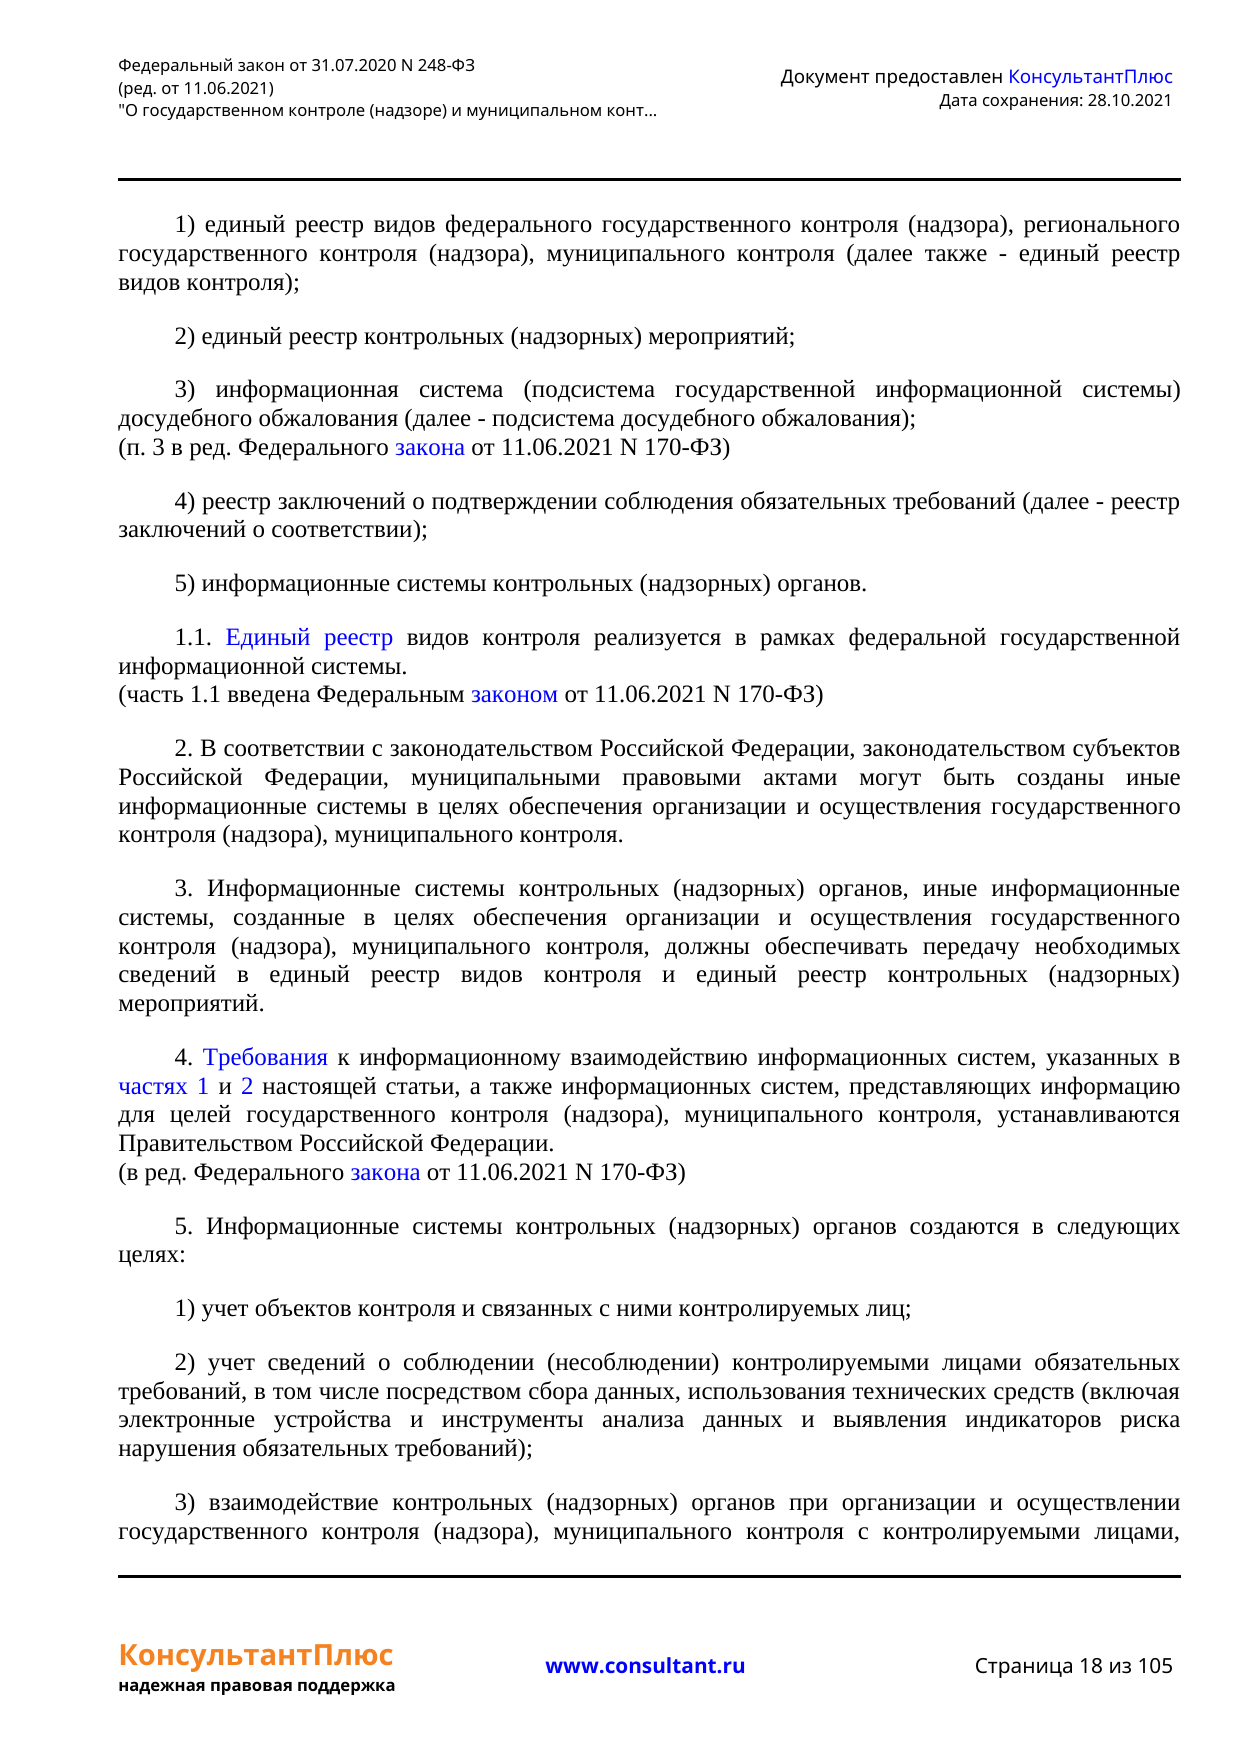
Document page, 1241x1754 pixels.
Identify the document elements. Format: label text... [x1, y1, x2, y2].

text (в ред. Федерального закона от 11.06.2021 N 170-ФЗ) [118, 1157, 1181, 1186]
text 3) информационная система (подсистема государственной информационной системы) досудебного обжалования (далее - подсистема досудебного обжалования); [118, 374, 1181, 432]
text (часть 1.1 введена Федеральным законом от 11.06.2021 N 170-ФЗ) [118, 679, 1181, 708]
text 5) информационные системы контрольных (надзорных) органов. [118, 568, 1181, 597]
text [118, 1487, 1181, 1544]
text 2) единый реестр контрольных (надзорных) мероприятий; [118, 321, 1181, 349]
text 3. Информационные системы контрольных (надзорных) органов, иные информационные системы, созданные в целях обеспечения организации и осуществления государственного контроля (надзора), муниципального контроля, должны обеспечивать передачу необходимых сведений в единый реестр видов контроля и единый реестр контрольных (надзорных) мероприятий. [118, 873, 1181, 1017]
text 4. Требования к информационному взаимодействию информационных систем, указанных в частях 1 и 2 настоящей статьи, а также информационных систем, представляющих информацию для целей государственного контроля (надзора), муниципального контроля, устанавливаются Правительством Российской Федерации. [118, 1042, 1181, 1157]
text 1.1. Единый реестр видов контроля реализуется в рамках федеральной государственной информационной системы. [118, 622, 1181, 679]
text 1) учет объектов контроля и связанных с ними контролируемых лиц; [118, 1293, 1181, 1322]
text 4) реестр заключений о подтверждении соблюдения обязательных требований (далее - реестр заключений о соответствии); [118, 486, 1181, 543]
text 5. Информационные системы контрольных (надзорных) органов создаются в следующих целях: [118, 1211, 1181, 1268]
text 2) учет сведений о соблюдении (несоблюдении) контролируемыми лицами обязательных требований, в том числе посредством сбора данных, использования технических средств (включая электронные устройства и инструменты анализа данных и выявления индикаторов риска нарушения обязательных требований); [118, 1347, 1181, 1462]
text 1) единый реестр видов федерального государственного контроля (надзора), регионального государственного контроля (надзора), муниципального контроля (далее также - единый реестр видов контроля); [118, 209, 1181, 296]
text (п. 3 в ред. Федерального закона от 11.06.2021 N 170-ФЗ) [118, 432, 1181, 461]
text 2. В соответствии с законодательством Российской Федерации, законодательством субъектов Российской Федерации, муниципальными правовыми актами могут быть созданы иные информационные системы в целях обеспечения организации и осуществления государственного контроля (надзора), муниципального контроля. [118, 733, 1181, 848]
